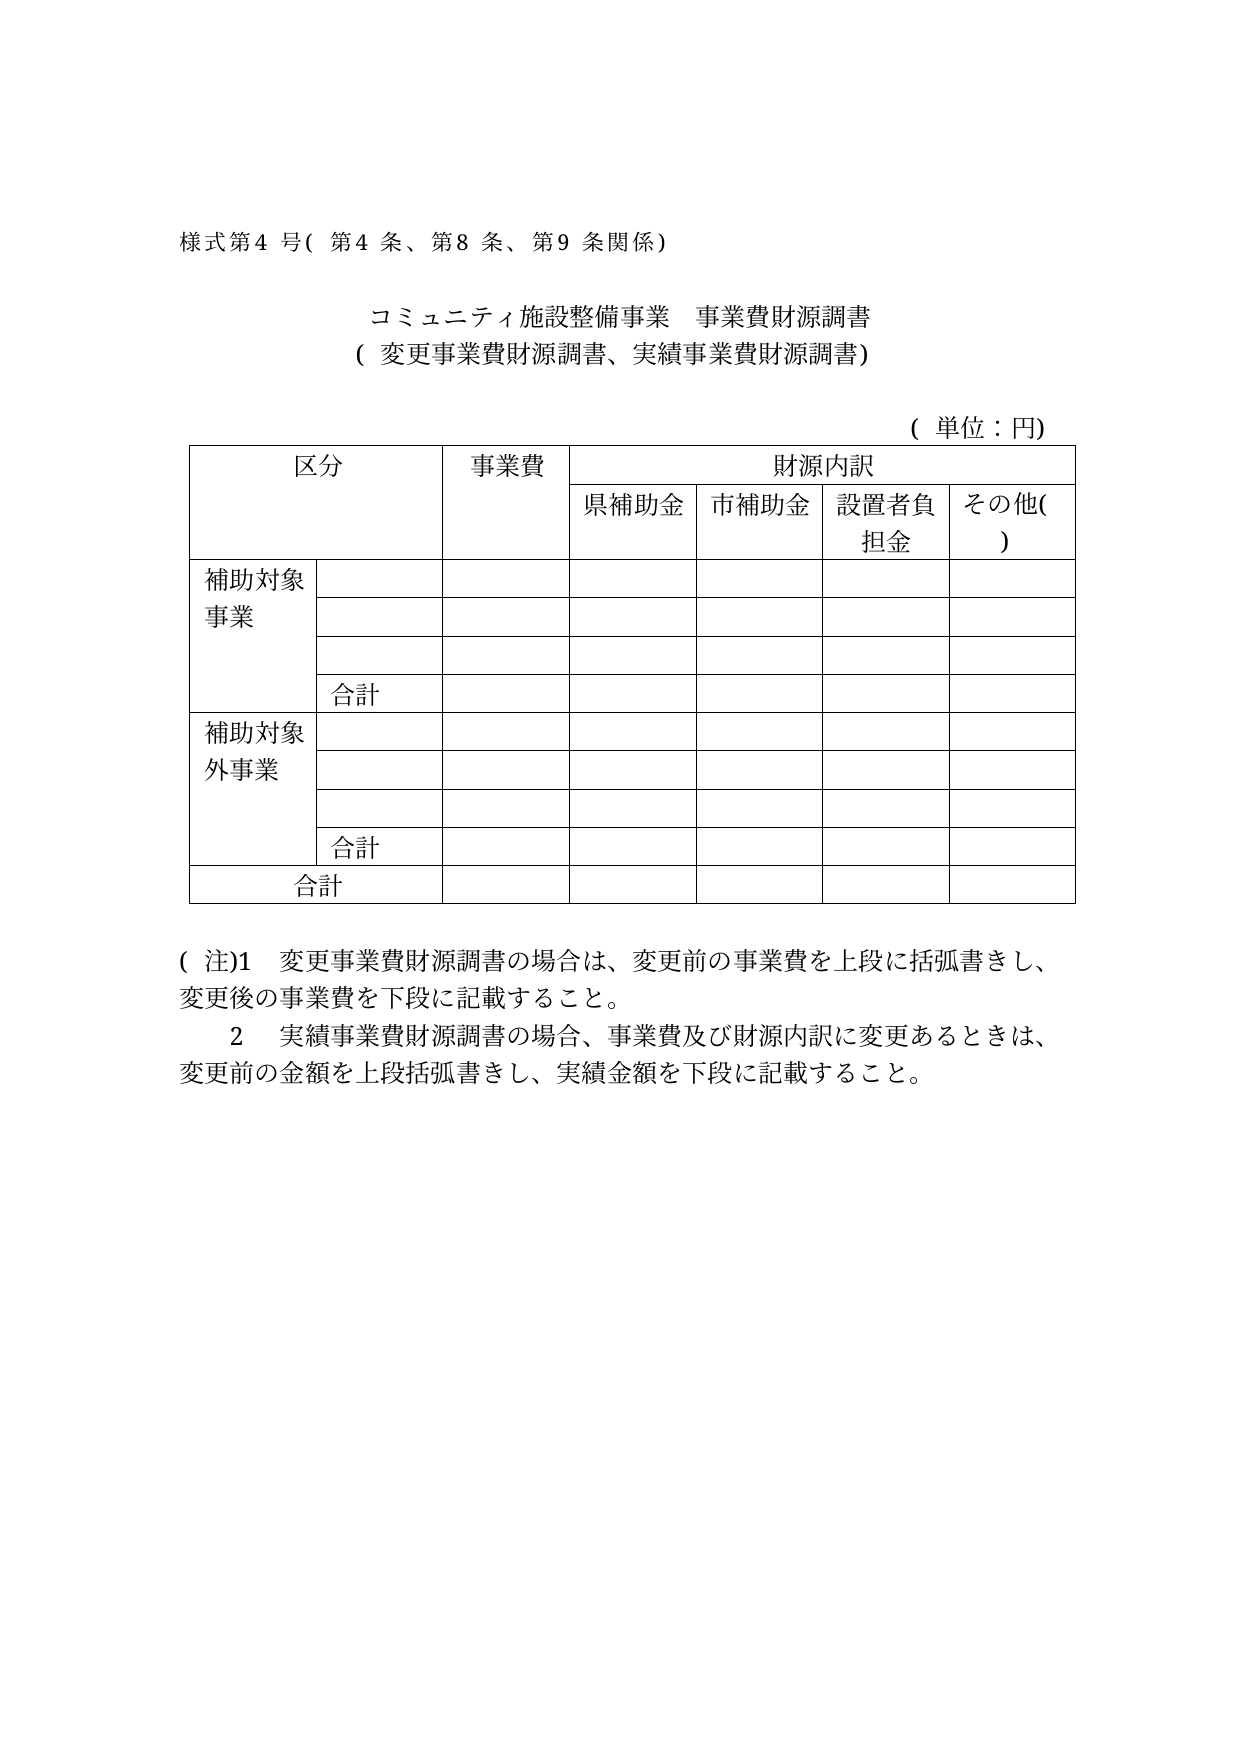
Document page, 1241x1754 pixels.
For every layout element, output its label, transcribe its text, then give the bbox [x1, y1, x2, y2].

table_cell [570, 675, 696, 712]
table_cell [950, 675, 1075, 712]
text 2 実績事業費財源調書の場合、事業費及び財源内訳に変更あるときは、変更前の金額を上段括弧書きし、実績金額を下段に記載すること。 [179, 1016, 1061, 1090]
table_cell [443, 751, 569, 788]
table_cell [317, 637, 442, 674]
table_cell [570, 790, 696, 827]
table_cell [823, 713, 949, 750]
table_cell [823, 751, 949, 788]
table_cell [317, 560, 442, 597]
table_cell [697, 675, 822, 712]
text (注)1 変更事業費財源調書の場合は、変更前の事業費を上段に括弧書きし、変更後の事業費を下段に記載すること。 [179, 941, 1061, 1016]
table_cell [823, 598, 949, 636]
table_cell [317, 751, 442, 788]
table_cell 補助対象事業 [190, 560, 316, 712]
table_cell [443, 675, 569, 712]
table_cell [317, 713, 442, 750]
table_cell [950, 637, 1075, 674]
table_cell [950, 713, 1075, 750]
table_cell [570, 751, 696, 788]
table_cell [570, 560, 696, 597]
table_cell [823, 560, 949, 597]
table_cell [697, 598, 822, 636]
table_cell [697, 560, 822, 597]
table_cell [570, 637, 696, 674]
table_cell その他( ) [950, 485, 1075, 559]
table_cell 合計 [317, 828, 442, 865]
table_cell [697, 866, 822, 903]
table_cell [950, 560, 1075, 597]
table_cell [570, 828, 696, 865]
table_header 財源内訳 [570, 446, 1075, 484]
table_cell [823, 790, 949, 827]
table_cell [950, 828, 1075, 865]
table_cell [570, 713, 696, 750]
table_cell 市補助金 [697, 485, 822, 559]
table_cell [950, 866, 1075, 903]
table_cell 補助対象外事業 [190, 713, 316, 865]
table_cell [443, 637, 569, 674]
table_cell [443, 560, 569, 597]
table_header 区分 [190, 446, 442, 559]
text コミュニティ施設整備事業 事業費財源調書 [179, 297, 1061, 334]
table_cell [570, 866, 696, 903]
table_cell [697, 713, 822, 750]
table_cell [443, 866, 569, 903]
table_cell 設置者負担金 [823, 485, 949, 559]
table_cell [823, 675, 949, 712]
text (単位：円) [179, 408, 1061, 445]
text (変更事業費財源調書、実績事業費財源調書) [179, 334, 1061, 371]
table_cell [443, 790, 569, 827]
table_cell 県補助金 [570, 485, 696, 559]
table_cell 合計 [190, 866, 442, 903]
table_cell 合計 [317, 675, 442, 712]
table_cell [443, 598, 569, 636]
table_cell [823, 866, 949, 903]
table_cell [697, 637, 822, 674]
table_header 事業費 [443, 446, 569, 559]
table_cell [823, 828, 949, 865]
table_cell [317, 598, 442, 636]
table_cell [443, 713, 569, 750]
table_cell [950, 751, 1075, 788]
text 様式第4号(第4条、第8条、第9条関係) [179, 222, 1061, 259]
table_cell [697, 751, 822, 788]
table_cell [950, 790, 1075, 827]
table_cell [317, 790, 442, 827]
table_cell [823, 637, 949, 674]
table_cell [697, 828, 822, 865]
table_cell [697, 790, 822, 827]
table_cell [443, 828, 569, 865]
table_cell [570, 598, 696, 636]
table_cell [950, 598, 1075, 636]
